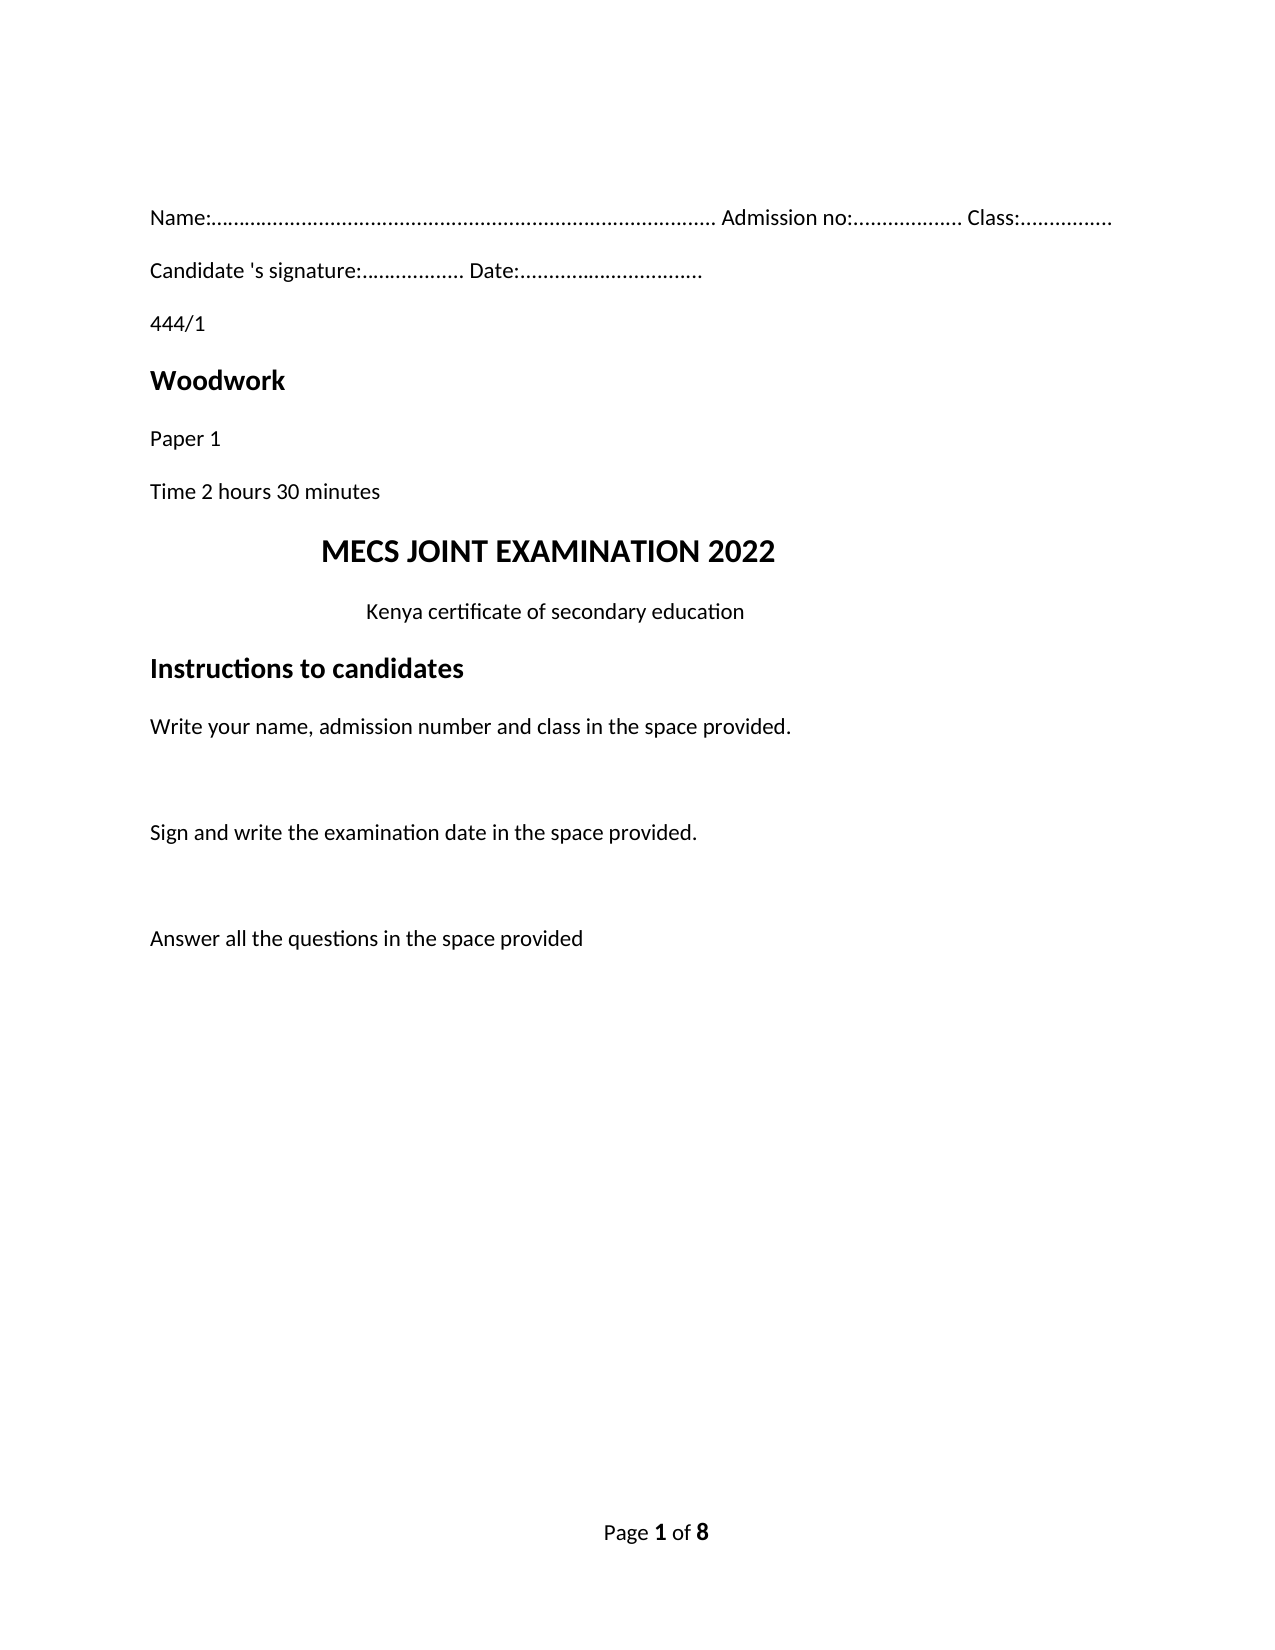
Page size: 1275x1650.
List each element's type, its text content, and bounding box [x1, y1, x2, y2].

text Instructions to candidates [150, 651, 1162, 686]
text Name:…...…............................................................................... Admission no:................... Class:................ [150, 203, 1162, 231]
text Candidate 's signature:..…............. Date:............…................. [150, 256, 1162, 284]
text Kenya certificate of secondary education [150, 597, 1162, 626]
text 444/1 [150, 309, 1162, 337]
text Sign and write the examination date in the space provided. [150, 818, 1162, 846]
text Woodwork [150, 362, 1162, 398]
text Time 2 hours 30 minutes [150, 477, 1162, 505]
text MECS JOINT EXAMINATION 2022 [150, 530, 1162, 571]
text Paper 1 [150, 424, 1162, 452]
text Write your name, admission number and class in the space provided. [150, 712, 1162, 740]
text Answer all the questions in the space provided [150, 924, 1162, 952]
